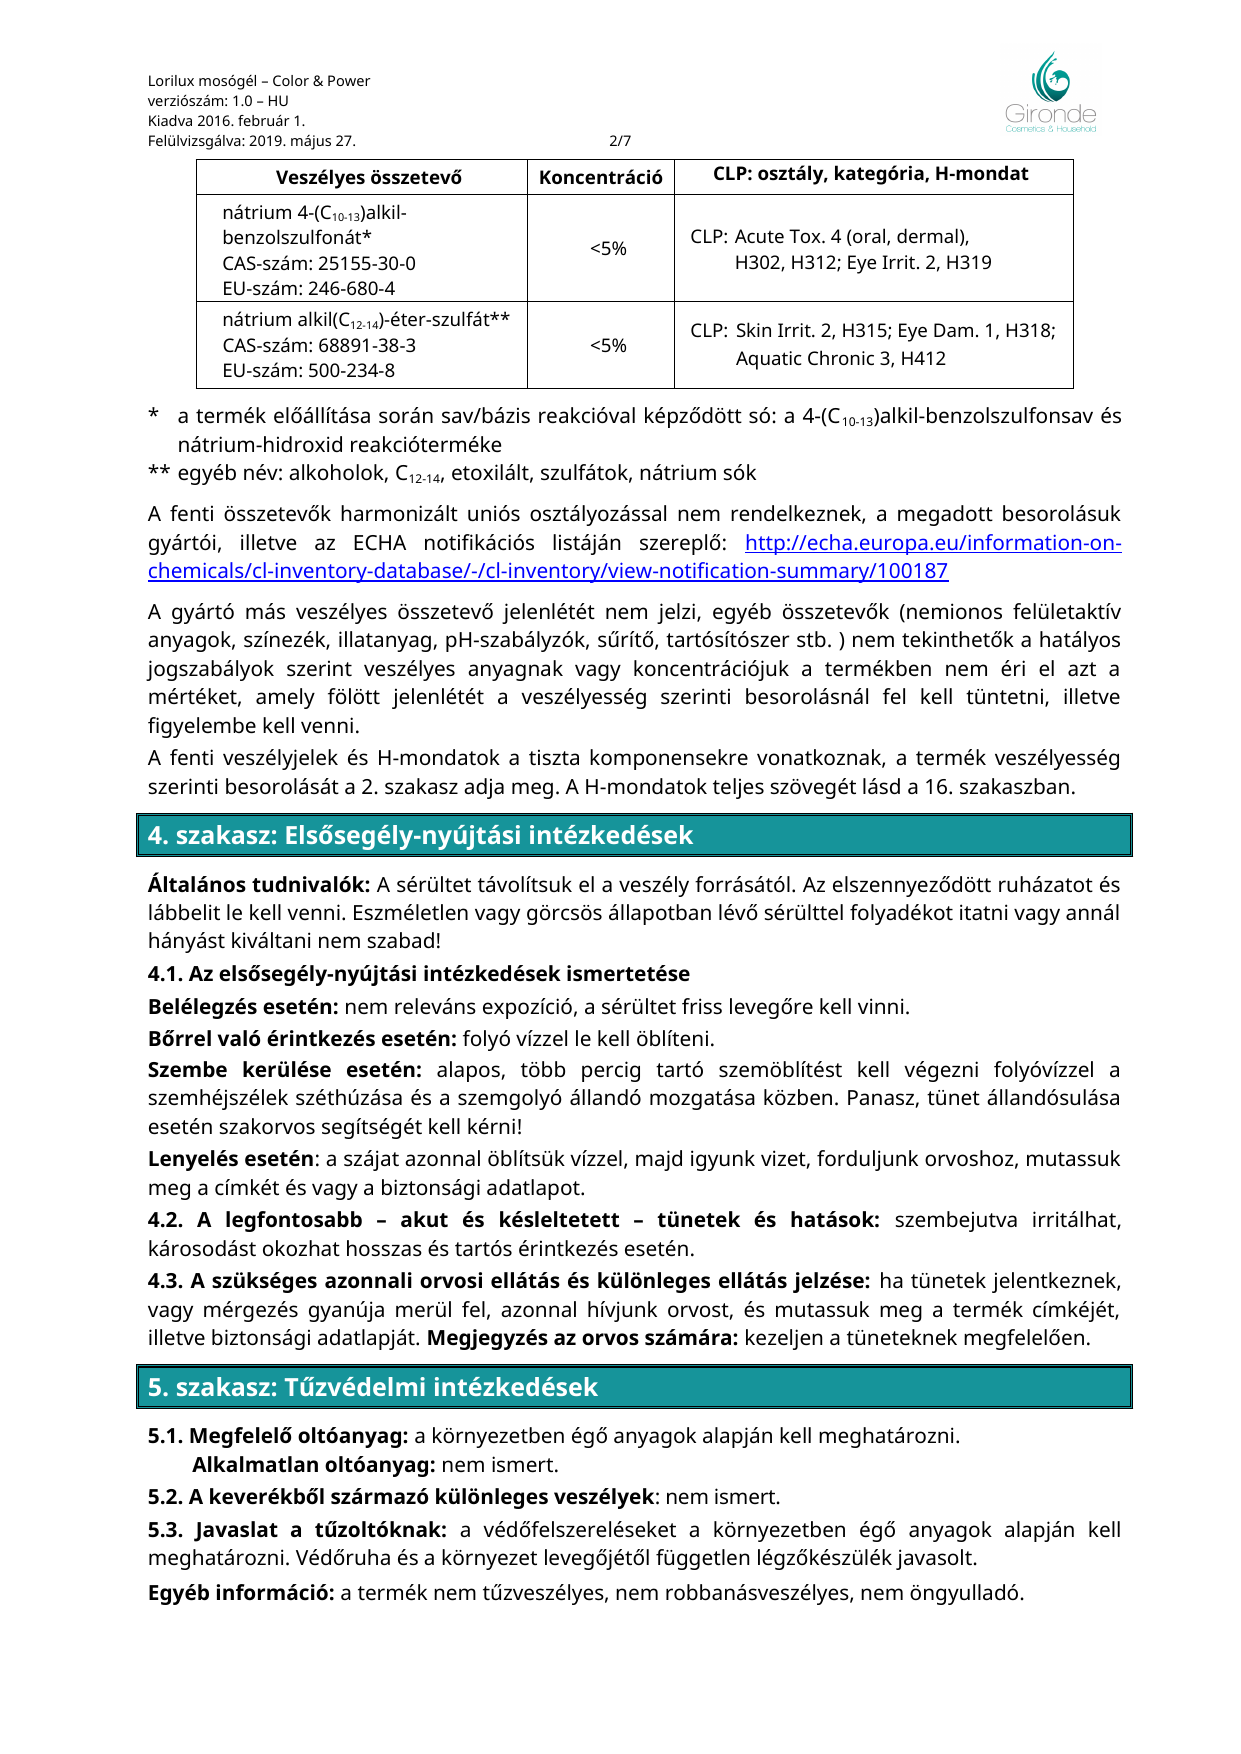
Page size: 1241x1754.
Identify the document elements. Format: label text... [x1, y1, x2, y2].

table_cell CLP: Skin Irrit. 2, H315; Eye Dam. 1, H318; Aquatic Chronic 3, H412 [675, 302, 1073, 388]
text 5.2. A keverékből származó különleges veszélyek: nem ismert. [148, 1482, 1122, 1511]
text 5. szakasz: Tűzvédelmi intézkedések [139, 1368, 1130, 1406]
table_cell CLP: Acute Tox. 4 (oral, dermal), H302, H312; Eye Irrit. 2, H319 [675, 195, 1073, 301]
text 4.3. A szükséges azonnali orvosi ellátás és különleges ellátás jelzése: ha tünetek jelentkeznek, vagy mérgezés gyanúja merül fel, azonnal hívjunk orvost, és mutassuk meg a termék címkéjét, illetve biztonsági adatlapját. Megjegyzés az orvos számára: kezeljen a tüneteknek megfelelően. [148, 1266, 1122, 1352]
table_cell <5% [528, 302, 674, 388]
table_header Veszélyes összetevő [197, 160, 527, 194]
table_cell nátrium alkil(C12-14)-éter-szulfát** CAS-szám: 68891-38-3 EU-szám: 500-234-8 [197, 302, 527, 388]
text Lenyelés esetén: a szájat azonnal öblítsük vízzel, majd igyunk vizet, forduljunk orvoshoz, mutassuk meg a címkét és vagy a biztonsági adatlapot. [148, 1144, 1122, 1201]
text Alkalmatlan oltóanyag: nem ismert. [148, 1450, 1122, 1478]
text Általános tudnivalók: A sérültet távolítsuk el a veszély forrásától. Az elszennyeződött ruházatot és lábbelit le kell venni. Eszméletlen vagy görcsös állapotban lévő sérülttel folyadékot itatni vagy annál hányást kiváltani nem szabad! [148, 870, 1122, 955]
text Egyéb információ: a termék nem tűzveszélyes, nem robbanásveszélyes, nem öngyulladó. [148, 1578, 1122, 1606]
table_cell nátrium 4-(C10-13)alkil-benzolszulfonát* CAS-szám: 25155-30-0 EU-szám: 246-680-4 [197, 195, 527, 301]
text Szembe kerülése esetén: alapos, több percig tartó szemöblítést kell végezni folyóvízzel a szemhéjszélek széthúzása és a szemgolyó állandó mozgatása közben. Panasz, tünet állandósulása esetén szakorvos segítségét kell kérni! [148, 1055, 1122, 1140]
table_header CLP: osztály, kategória, H-mondat [675, 160, 1073, 194]
table_cell <5% [528, 195, 674, 301]
text * a termék előállítása során sav/bázis reakcióval képződött só: a 4-(C10-13)alkil-benzolszulfonsav és nátrium-hidroxid reakcióterméke [148, 401, 1122, 458]
text 5.3. Javaslat a tűzoltóknak: a védőfelszereléseket a környezetben égő anyagok alapján kell meghatározni. Védőruha és a környezet levegőjétől független légzőkészülék javasolt. [148, 1515, 1122, 1572]
text 4.2. A legfontosabb – akut és késleltetett – tünetek és hatások: szembejutva irritálhat, károsodást okozhat hosszas és tartós érintkezés esetén. [148, 1205, 1122, 1262]
text A fenti összetevők harmonizált uniós osztályozással nem rendelkeznek, a megadott besorolásuk gyártói, illetve az ECHA notifikációs listáján szereplő: http://echa.europa.eu/information-on-chemicals/cl-inventory-database/-/cl-inventory/view-notification-summary/100187 [148, 499, 1122, 584]
text A gyártó más veszélyes összetevő jelenlétét nem jelzi, egyéb összetevők (nemionos felületaktív anyagok, színezék, illatanyag, pH-szabályzók, sűrítő, tartósítószer stb. ) nem tekinthetők a hatályos jogszabályok szerint veszélyes anyagnak vagy koncentrációjuk a termékben nem éri el azt a mértéket, amely fölött jelenlétét a veszélyesség szerinti besorolásnál fel kell tüntetni, illetve figyelembe kell venni. [148, 597, 1122, 739]
text Belélegzés esetén: nem releváns expozíció, a sérültet friss levegőre kell vinni. [148, 992, 1122, 1020]
text Bőrrel való érintkezés esetén: folyó vízzel le kell öblíteni. [148, 1024, 1122, 1053]
text 4. szakasz: Elsősegély-nyújtási intézkedések [139, 816, 1130, 854]
text 4.1. Az elsősegély-nyújtási intézkedések ismertetése [148, 959, 1122, 988]
table_header Koncentráció [528, 160, 674, 194]
text 5.1. Megfelelő oltóanyag: a környezetben égő anyagok alapján kell meghatározni. [148, 1421, 1122, 1450]
text A fenti veszélyjelek és H-mondatok a tiszta komponensekre vonatkoznak, a termék veszélyesség szerinti besorolását a 2. szakasz adja meg. A H-mondatok teljes szövegét lásd a 16. szakaszban. [148, 743, 1122, 800]
text ** egyéb név: alkoholok, C12-14, etoxilált, szulfátok, nátrium sók [148, 458, 1122, 487]
picture [1000, 43, 1102, 136]
